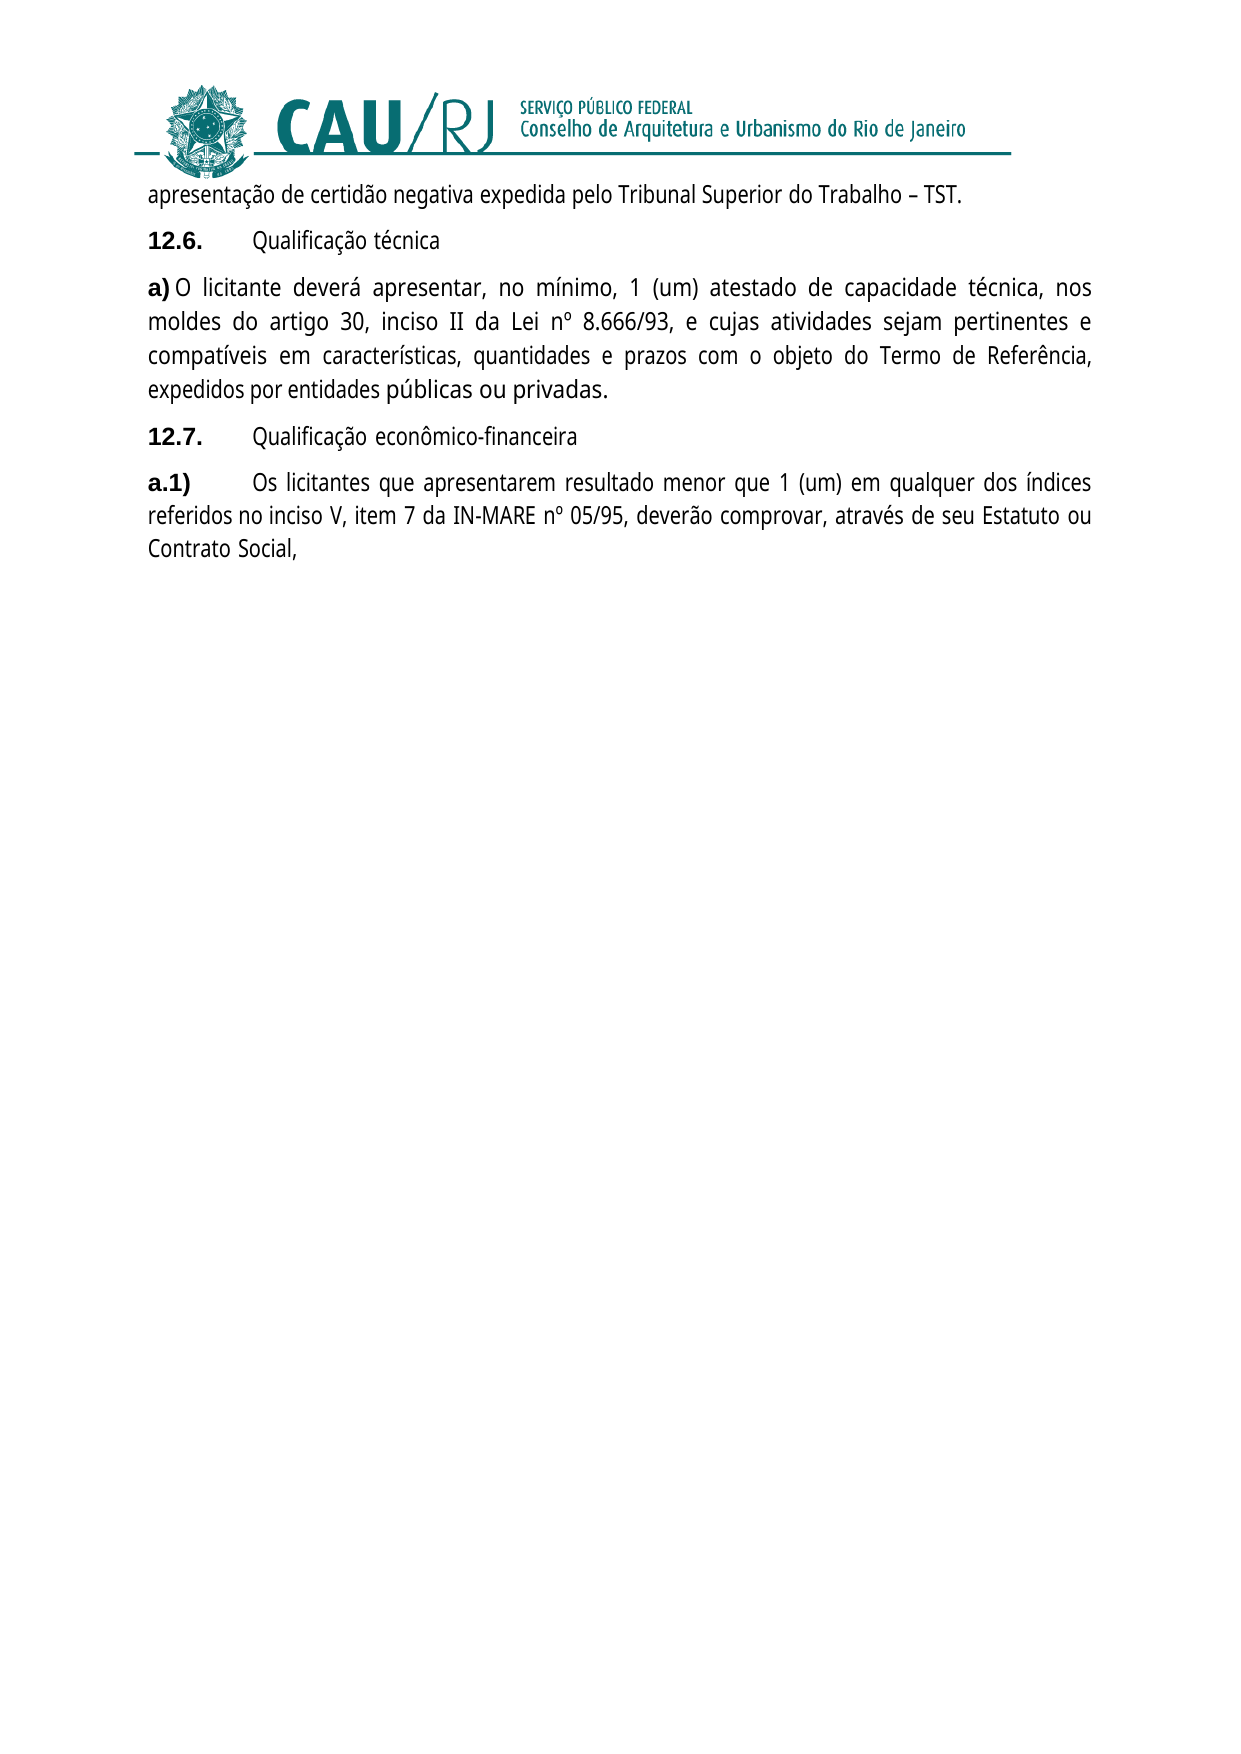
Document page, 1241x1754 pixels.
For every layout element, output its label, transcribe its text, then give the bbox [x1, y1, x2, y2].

list O licitante deverá apresentar, no mínimo, 1 (um) atestado de capacidade técnica, nos moldes do artigo 30, inciso II da Lei nº 8.666/93, e cujas atividades sejam pertinentes e compatíveis em características, quantidades e prazos com o objeto do Termo de Referência, expedidos por entidades públicas ou privadas. [148, 269, 1093, 406]
list Qualificação econômico-financeira [148, 418, 1219, 452]
list Qualificação técnica [148, 223, 1219, 257]
picture [134, 85, 1012, 179]
list Os licitantes que apresentarem resultado menor que 1 (um) em qualquer dos índices referidos no inciso V, item 7 da IN-MARE nº 05/95, deverão comprovar, através de seu Estatuto ou Contrato Social, [148, 465, 1093, 565]
